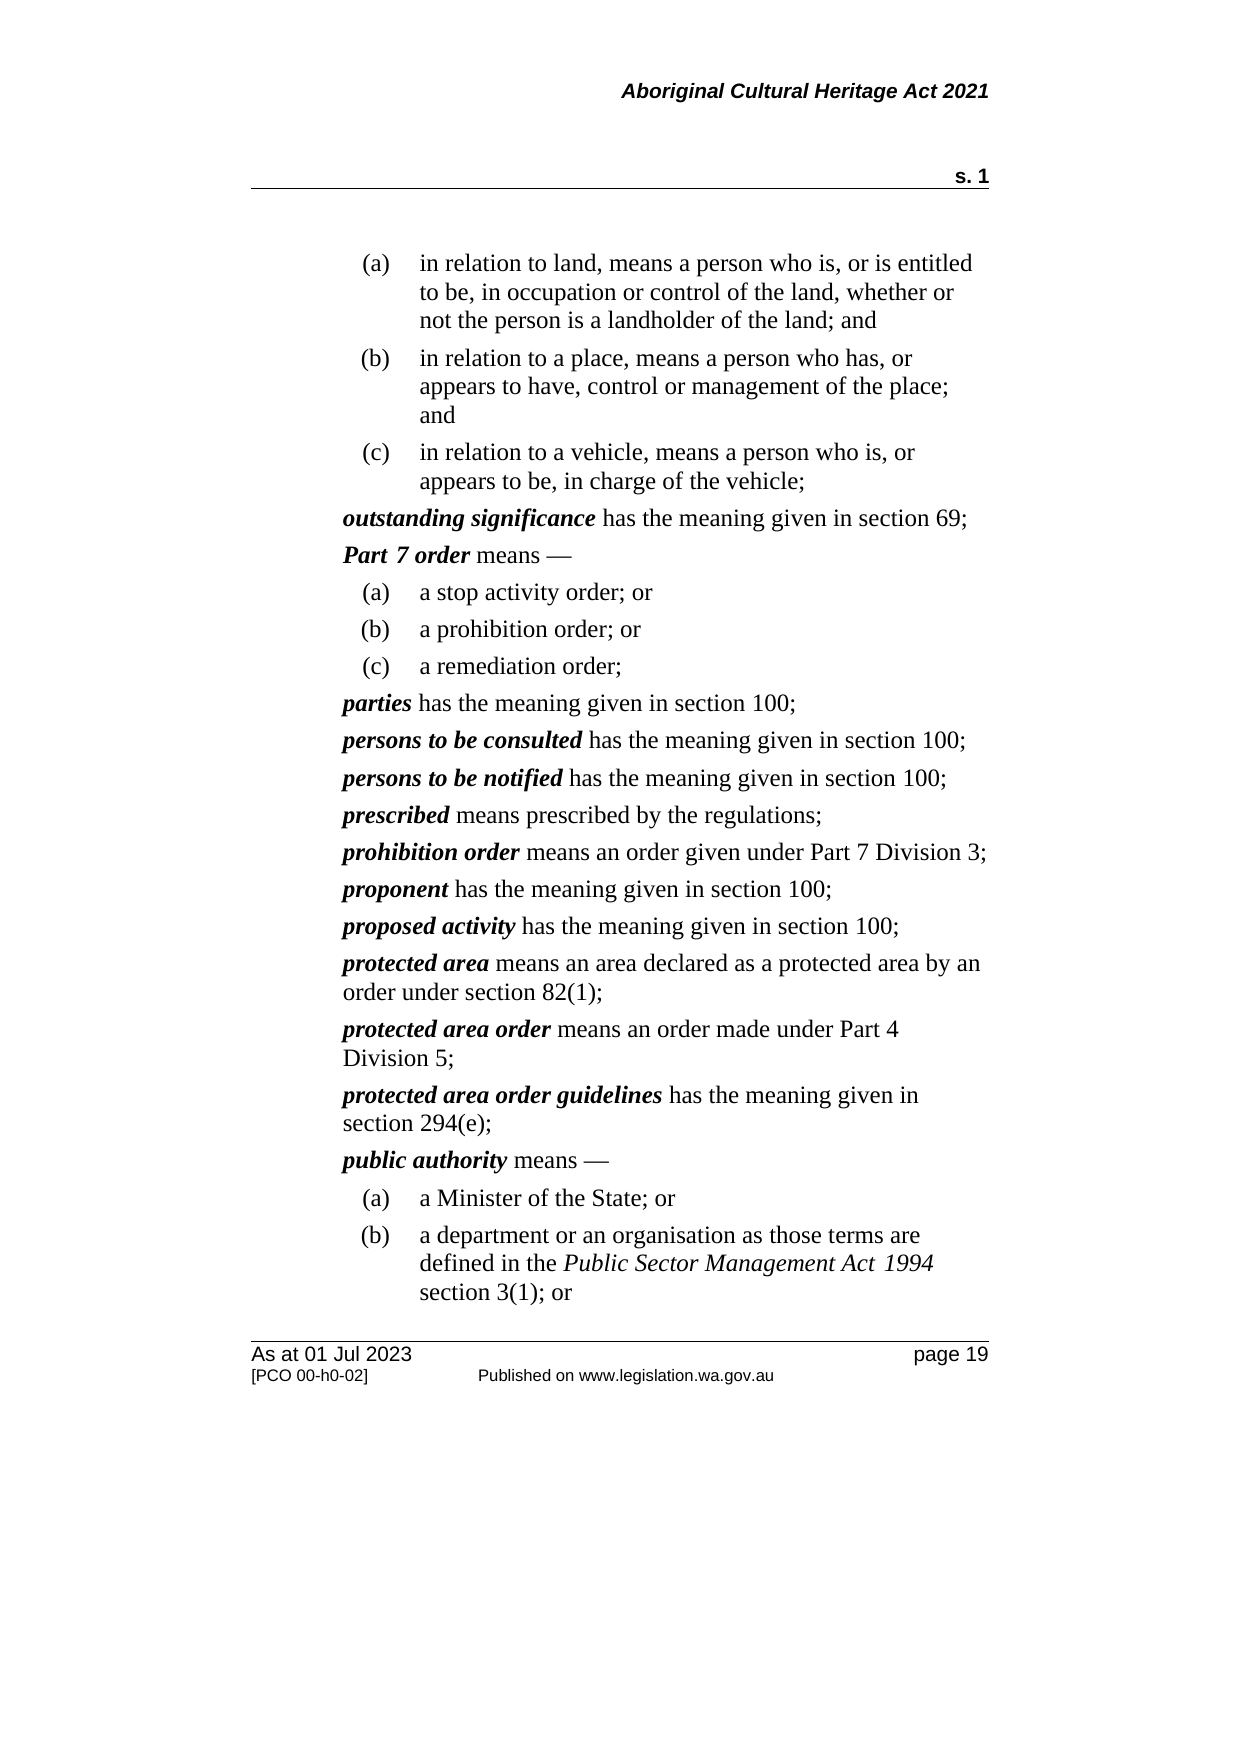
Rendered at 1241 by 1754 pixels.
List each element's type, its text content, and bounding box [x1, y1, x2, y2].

text outstanding significance has the meaning given in section 69; [251, 503, 989, 532]
text public authority means — [251, 1146, 989, 1174]
text persons to be notified has the meaning given in section 100; [251, 763, 989, 791]
text (b) in relation to a place, means a person who has, or appears to have, control or management of the place; and [251, 343, 989, 429]
text prescribed means prescribed by the regulations; [251, 800, 989, 828]
text Part 7 order means — [251, 540, 989, 569]
text (a) a stop activity order; or [251, 577, 989, 606]
text (c) in relation to a vehicle, means a person who is, or appears to be, in charge of the vehicle; [251, 437, 989, 495]
text parties has the meaning given in section 100; [251, 688, 989, 717]
text prohibition order means an order given under Part 7 Division 3; [251, 837, 989, 866]
text proposed activity has the meaning given in section 100; [251, 911, 989, 940]
text (a) a Minister of the State; or [251, 1183, 989, 1211]
text proponent has the meaning given in section 100; [251, 874, 989, 903]
text protected area order guidelines has the meaning given in section 294(e); [251, 1080, 989, 1137]
text persons to be consulted has the meaning given in section 100; [251, 726, 989, 754]
text (c) a remediation order; [251, 651, 989, 680]
text (b) a prohibition order; or [251, 614, 989, 643]
text protected area means an area declared as a protected area by an order under section 82(1); [251, 948, 989, 1006]
text (b) a department or an organisation as those terms are defined in the Public Sector Management Act 1994 section 3(1); or [251, 1220, 989, 1306]
text protected area order means an order made under Part 4 Division 5; [251, 1014, 989, 1071]
text (a) in relation to land, means a person who is, or is entitled to be, in occupation or control of the land, whether or not the person is a landholder of the land; and [251, 248, 989, 334]
